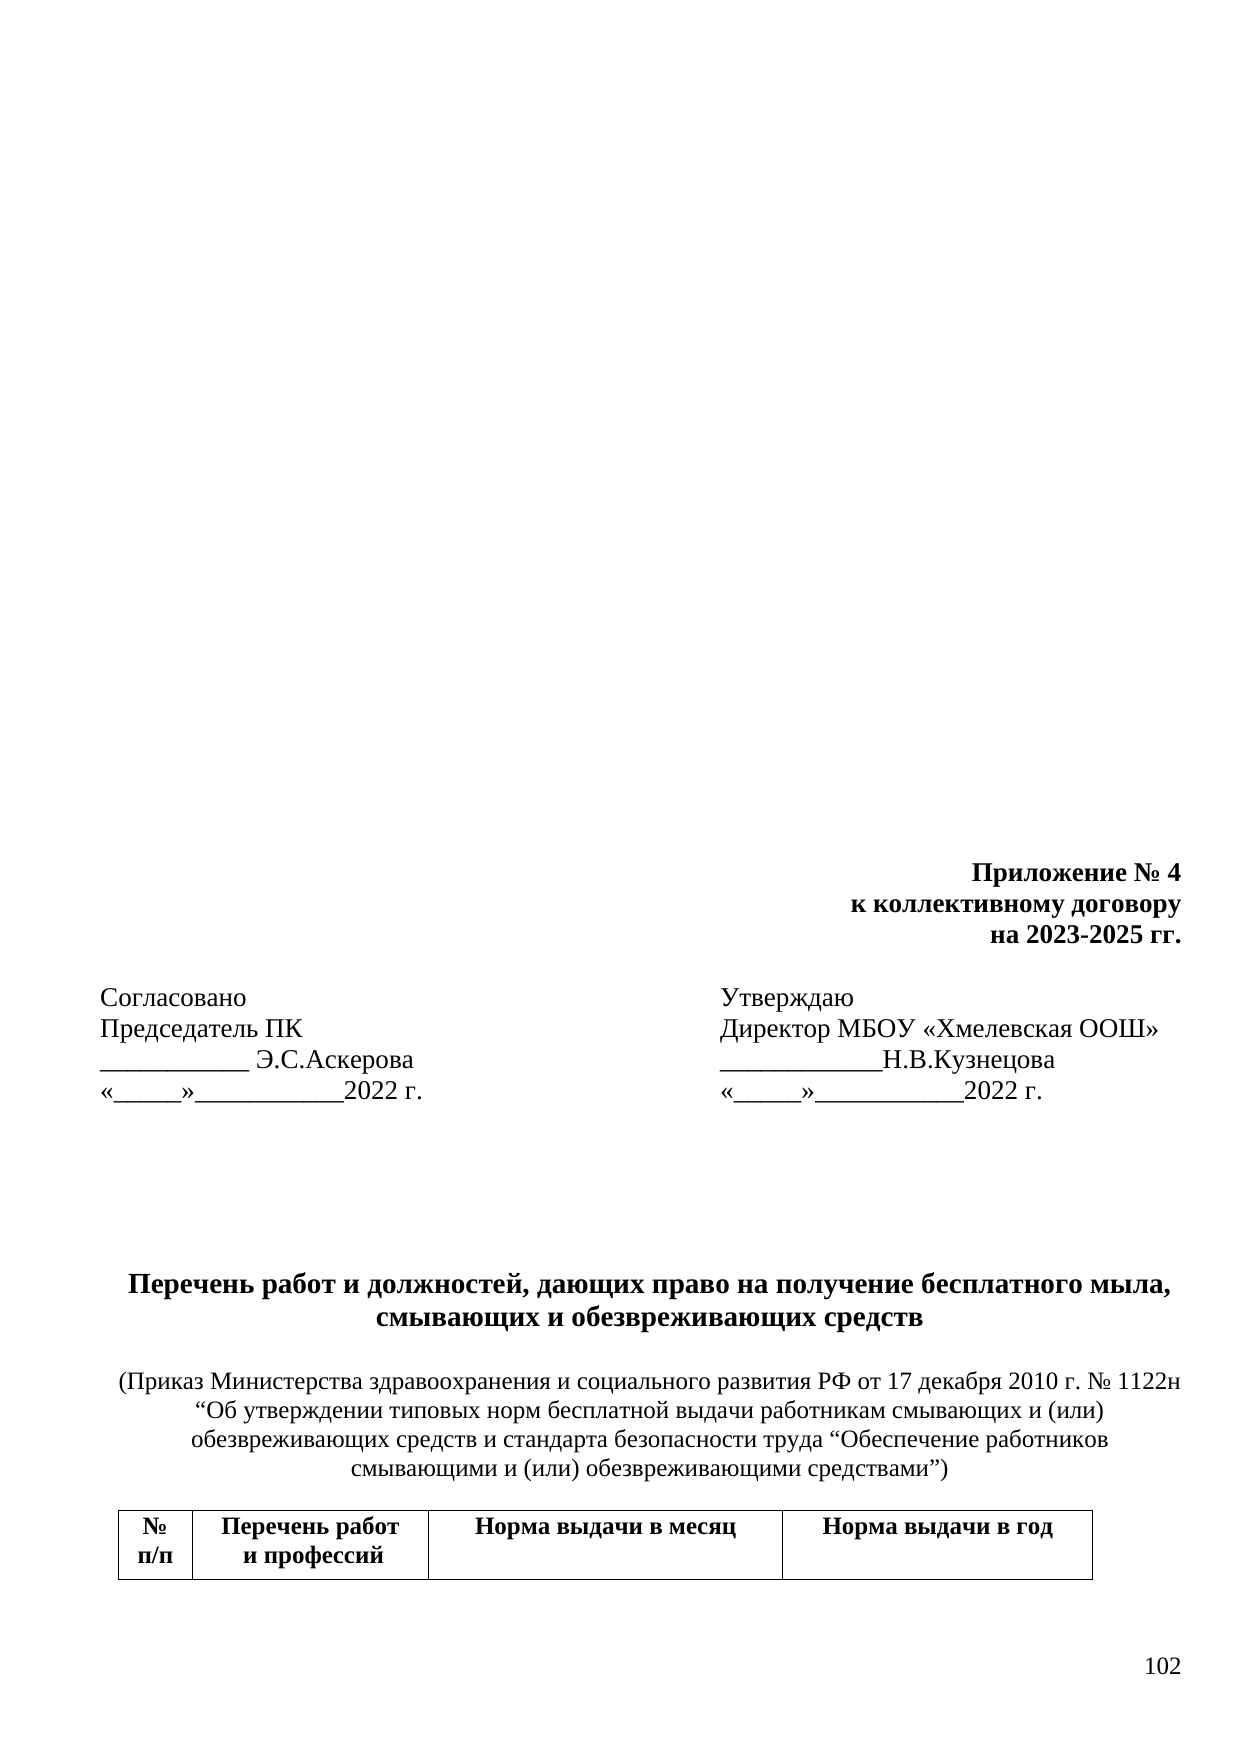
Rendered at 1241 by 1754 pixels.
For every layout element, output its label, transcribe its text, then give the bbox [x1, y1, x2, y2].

table_header Перечень работ и профессий [193, 1511, 428, 1579]
text на 2023-2025 гг. [118, 918, 1181, 949]
text Перечень работ и должностей, дающих право на получение бесплатного мыла, смывающих и обезвреживающих средств [118, 1266, 1181, 1333]
table_header № п/п [119, 1511, 192, 1579]
table_header Согласовано Председатель ПК ___________ Э.С.Аскерова «_____»___________2022 г. [89, 981, 709, 1199]
table_header Норма выдачи в год [783, 1511, 1092, 1579]
table_header Норма выдачи в месяц [429, 1511, 782, 1579]
text к коллективному договору [118, 887, 1181, 918]
table_header Утверждаю Директор МБОУ «Хмелевская ООШ» ____________Н.В.Кузнецова «_____»___________2022 г. [709, 981, 1183, 1199]
text (Приказ Министерства здравоохранения и социального развития РФ от 17 декабря 2010 г. № 1122н “Об утверждении типовых норм бесплатной выдачи работникам смывающих и (или) обезвреживающих средств и стандарта безопасности труда “Обеспечение работников смывающими и (или) обезвреживающими средствами”) [118, 1366, 1181, 1481]
text Приложение № 4 [118, 856, 1181, 887]
